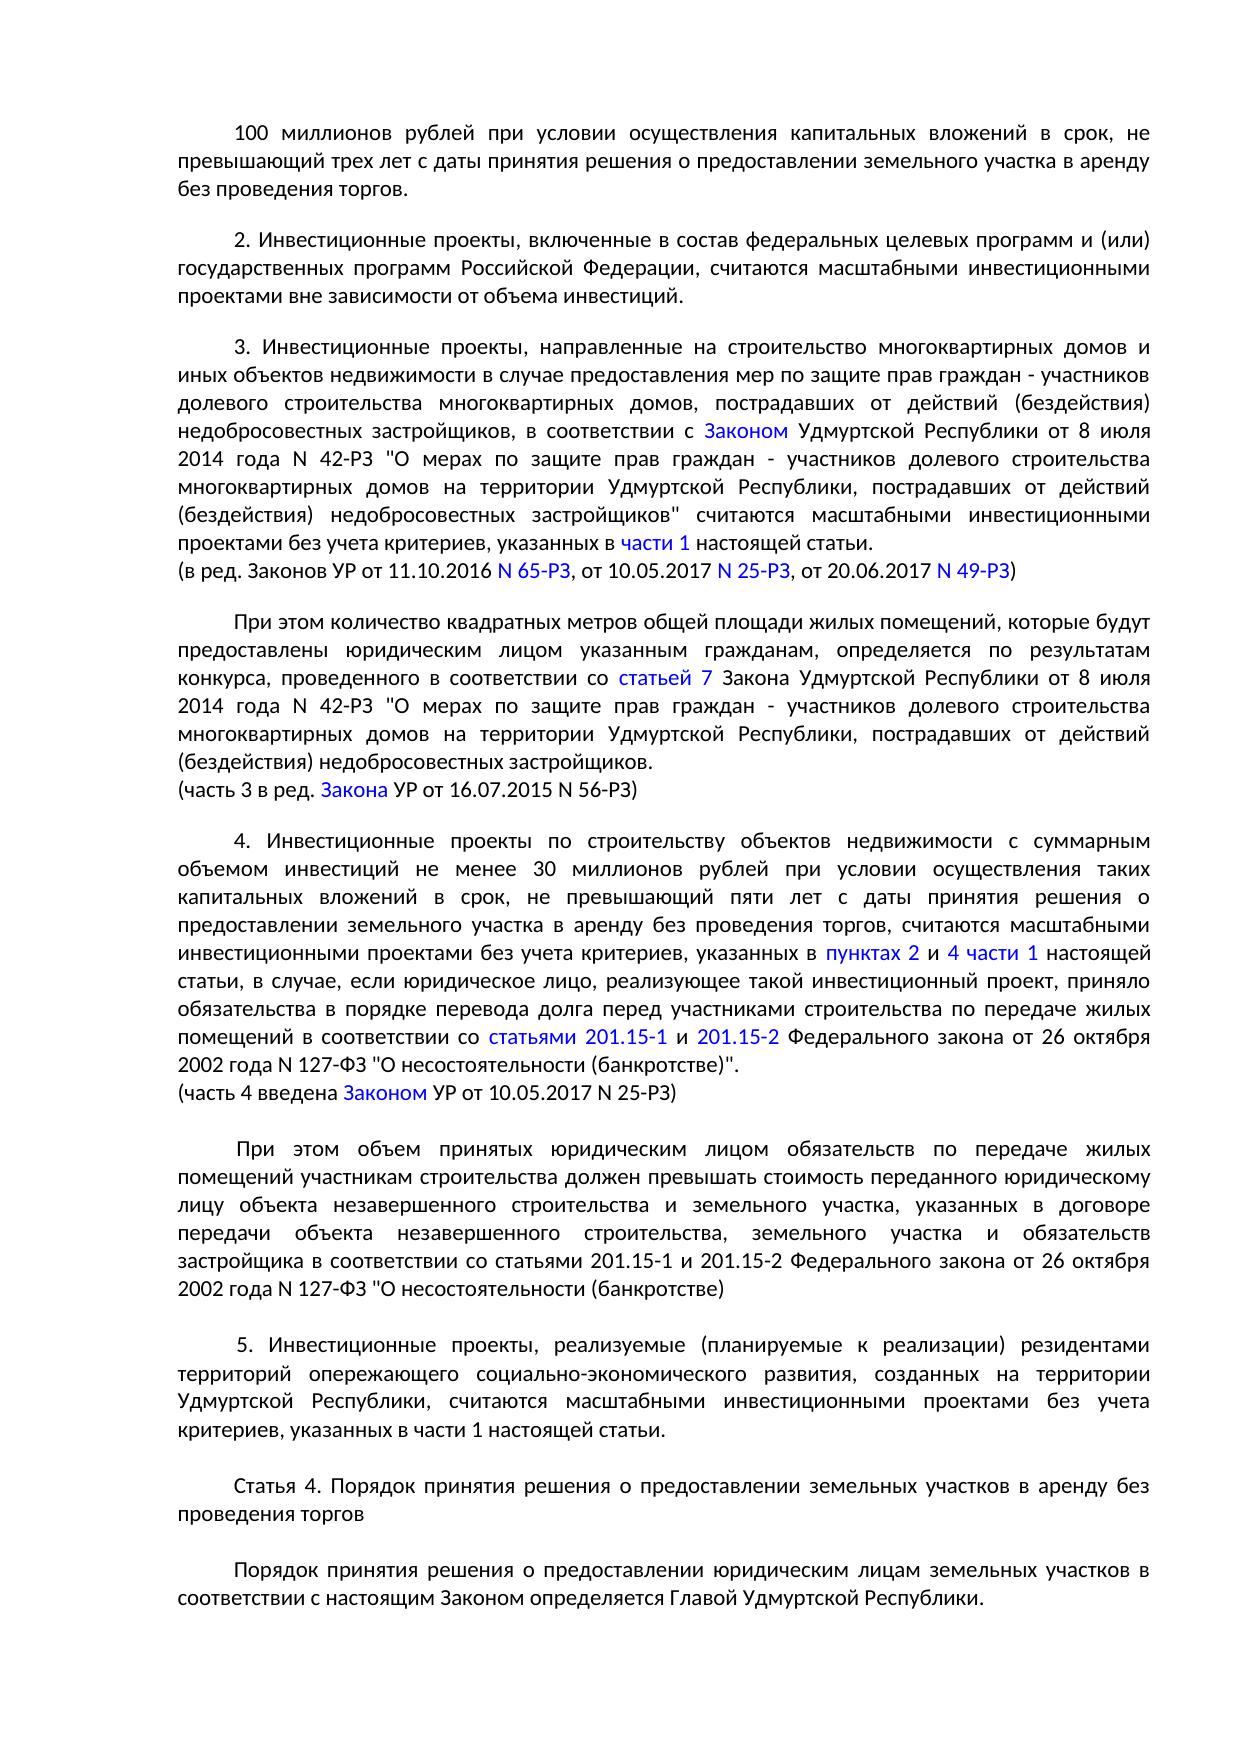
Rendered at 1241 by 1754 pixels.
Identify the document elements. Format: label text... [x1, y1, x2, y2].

text При этом объем принятых юридическим лицом обязательств по передаче жилых помещений участникам строительства должен превышать стоимость переданного юридическому лицу объекта незавершенного строительства и земельного участка, указанных в договоре передачи объекта незавершенного строительства, земельного участка и обязательств застройщика в соответствии со статьями 201.15-1 и 201.15-2 Федерального закона от 26 октября 2002 года N 127-ФЗ "О несостоятельности (банкротстве) [177, 1134, 1152, 1303]
text 3. Инвестиционные проекты, направленные на строительство многоквартирных домов и иных объектов недвижимости в случае предоставления мер по защите прав граждан - участников долевого строительства многоквартирных домов, пострадавших от действий (бездействия) недобросовестных застройщиков, в соответствии с Законом Удмуртской Республики от 8 июля 2014 года N 42-РЗ "О мерах по защите прав граждан - участников долевого строительства многоквартирных домов на территории Удмуртской Республики, пострадавших от действий (бездействия) недобросовестных застройщиков" считаются масштабными инвестиционными проектами без учета критериев, указанных в части 1 настоящей статьи. [177, 332, 1152, 556]
text Порядок принятия решения о предоставлении юридическим лицам земельных участков в соответствии с настоящим Законом определяется Главой Удмуртской Республики. [177, 1555, 1152, 1611]
text 100 миллионов рублей при условии осуществления капитальных вложений в срок, не превышающий трех лет с даты принятия решения о предоставлении земельного участка в аренду без проведения торгов. [177, 118, 1152, 202]
text (часть 3 в ред. Закона УР от 16.07.2015 N 56-РЗ) [177, 775, 1152, 803]
text 5. Инвестиционные проекты, реализуемые (планируемые к реализации) резидентами территорий опережающего социально-экономического развития, созданных на территории Удмуртской Республики, считаются масштабными инвестиционными проектами без учета критериев, указанных в части 1 настоящей статьи. [177, 1331, 1152, 1443]
text При этом количество квадратных метров общей площади жилых помещений, которые будут предоставлены юридическим лицом указанным гражданам, определяется по результатам конкурса, проведенного в соответствии со статьей 7 Закона Удмуртской Республики от 8 июля 2014 года N 42-РЗ "О мерах по защите прав граждан - участников долевого строительства многоквартирных домов на территории Удмуртской Республики, пострадавших от действий (бездействия) недобросовестных застройщиков. [177, 607, 1152, 775]
text (в ред. Законов УР от 11.10.2016 N 65-РЗ, от 10.05.2017 N 25-РЗ, от 20.06.2017 N 49-РЗ) [177, 556, 1152, 584]
text 2. Инвестиционные проекты, включенные в состав федеральных целевых программ и (или) государственных программ Российской Федерации, считаются масштабными инвестиционными проектами вне зависимости от объема инвестиций. [177, 225, 1152, 309]
text Статья 4. Порядок принятия решения о предоставлении земельных участков в аренду без проведения торгов [177, 1471, 1152, 1527]
text (часть 4 введена Законом УР от 10.05.2017 N 25-РЗ) [177, 1078, 1152, 1106]
text 4. Инвестиционные проекты по строительству объектов недвижимости с суммарным объемом инвестиций не менее 30 миллионов рублей при условии осуществления таких капитальных вложений в срок, не превышающий пяти лет с даты принятия решения о предоставлении земельного участка в аренду без проведения торгов, считаются масштабными инвестиционными проектами без учета критериев, указанных в пунктах 2 и 4 части 1 настоящей статьи, в случае, если юридическое лицо, реализующее такой инвестиционный проект, приняло обязательства в порядке перевода долга перед участниками строительства по передаче жилых помещений в соответствии со статьями 201.15-1 и 201.15-2 Федерального закона от 26 октября 2002 года N 127-ФЗ "О несостоятельности (банкротстве)". [177, 826, 1152, 1078]
